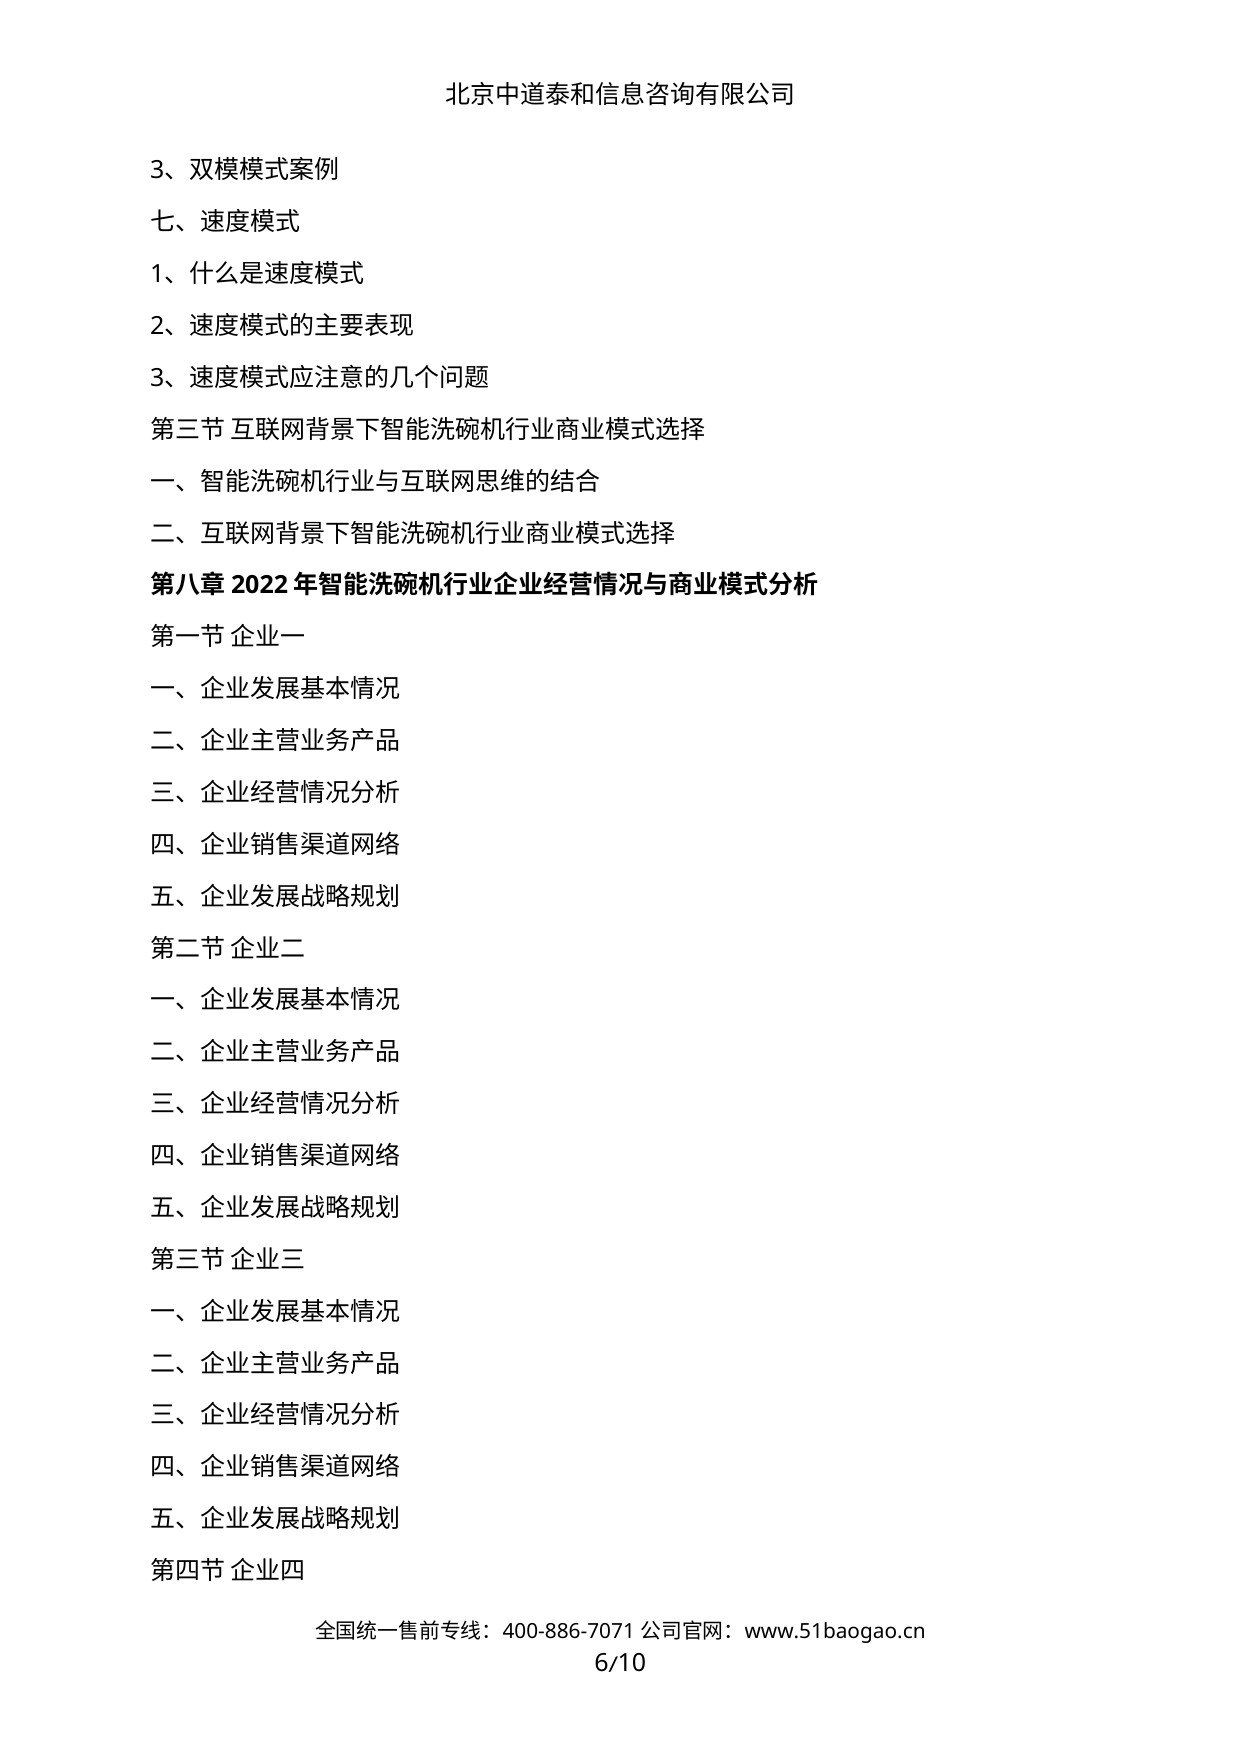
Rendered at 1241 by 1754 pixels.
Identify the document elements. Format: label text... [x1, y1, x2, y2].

text 2、速度模式的主要表现 [150, 306, 1090, 342]
text 二、互联网背景下智能洗碗机行业商业模式选择 [150, 513, 1090, 549]
text 七、速度模式 [150, 202, 1090, 238]
text 五、企业发展战略规划 [150, 1187, 1090, 1224]
text 第三节 企业三 [150, 1239, 1090, 1276]
text 四、企业销售渠道网络 [150, 824, 1090, 861]
text 1、什么是速度模式 [150, 254, 1090, 290]
text 五、企业发展战略规划 [150, 1499, 1090, 1535]
text 四、企业销售渠道网络 [150, 1136, 1090, 1172]
text 四、企业销售渠道网络 [150, 1447, 1090, 1483]
text 3、双模模式案例 [150, 150, 1090, 186]
text 五、企业发展战略规划 [150, 876, 1090, 912]
text 一、企业发展基本情况 [150, 1291, 1090, 1327]
text 二、企业主营业务产品 [150, 1032, 1090, 1068]
text 第四节 企业四 [150, 1551, 1090, 1587]
text 第一节 企业一 [150, 617, 1090, 653]
text 三、企业经营情况分析 [150, 1084, 1090, 1120]
text 一、智能洗碗机行业与互联网思维的结合 [150, 461, 1090, 497]
text 二、企业主营业务产品 [150, 1343, 1090, 1379]
text 三、企业经营情况分析 [150, 1395, 1090, 1431]
text 第三节 互联网背景下智能洗碗机行业商业模式选择 [150, 409, 1090, 446]
text 第八章 2022年智能洗碗机行业企业经营情况与商业模式分析 [150, 565, 1090, 601]
text 三、企业经营情况分析 [150, 772, 1090, 809]
text 3、速度模式应注意的几个问题 [150, 357, 1090, 394]
text 二、企业主营业务产品 [150, 721, 1090, 757]
text 一、企业发展基本情况 [150, 980, 1090, 1016]
text 第二节 企业二 [150, 928, 1090, 964]
text 一、企业发展基本情况 [150, 669, 1090, 705]
